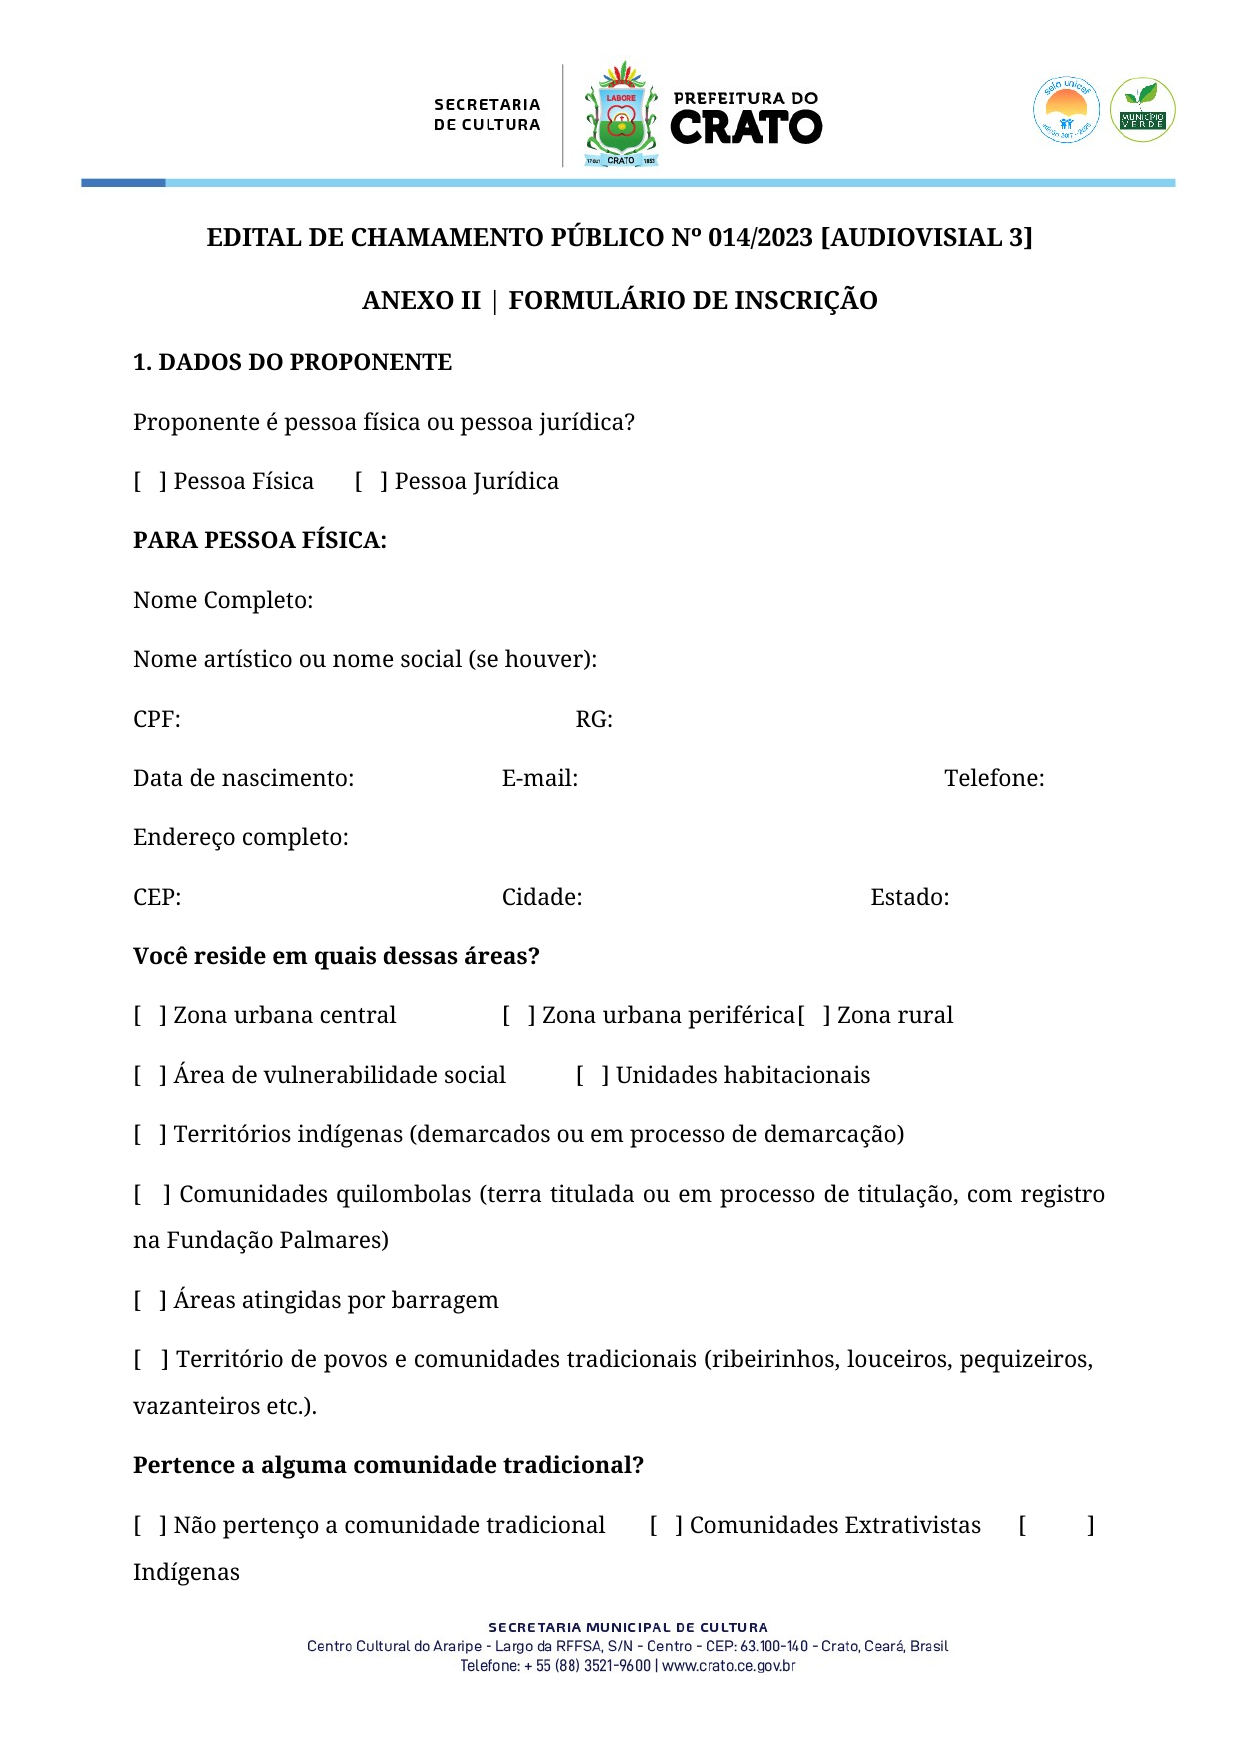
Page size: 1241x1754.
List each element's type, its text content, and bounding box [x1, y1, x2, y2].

text [ ] Territórios indígenas (demarcados ou em processo de demarcação) [133, 1118, 1095, 1149]
text 1. DADOS DO PROPONENTE [133, 346, 1095, 378]
text EDITAL DE CHAMAMENTO PÚBLICO Nº 014/2023 [AUDIOVISIAL 3] [133, 219, 1107, 253]
text Data de nascimento: E-mail: Telefone: [133, 762, 1108, 793]
text Proponente é pessoa física ou pessoa jurídica? [133, 406, 1095, 437]
text [ ] Não pertenço a comunidade tradicional [ ] Comunidades Extrativistas [ ] Indígenas [133, 1509, 1095, 1587]
text Pertence a alguma comunidade tradicional? [133, 1449, 1095, 1481]
text Você reside em quais dessas áreas? [133, 940, 1095, 971]
text ANEXO II | FORMULÁRIO DE INSCRIÇÃO [133, 283, 1107, 317]
text [ ] Zona urbana central [ ] Zona urbana periférica [ ] Zona rural [133, 999, 1095, 1031]
text [ ] Território de povos e comunidades tradicionais (ribeirinhos, louceiros, pequizeiros, vazanteiros etc.). [133, 1343, 1095, 1421]
text CEP: Cidade: Estado: [133, 881, 1095, 912]
text Endereço completo: [133, 821, 1095, 853]
text [ ] Comunidades quilombolas (terra titulada ou em processo de titulação, com registro na Fundação Palmares) [133, 1178, 1108, 1256]
text [ ] Pessoa Física [ ] Pessoa Jurídica [133, 465, 1095, 496]
text [ ] Área de vulnerabilidade social [ ] Unidades habitacionais [133, 1059, 1095, 1090]
text [ ] Áreas atingidas por barragem [133, 1284, 1095, 1315]
text PARA PESSOA FÍSICA: [133, 524, 1095, 556]
text CPF: RG: [133, 703, 1095, 734]
text Nome artístico ou nome social (se houver): [133, 643, 1095, 674]
text Nome Completo: [133, 584, 1095, 615]
picture [75, 55, 1179, 1673]
